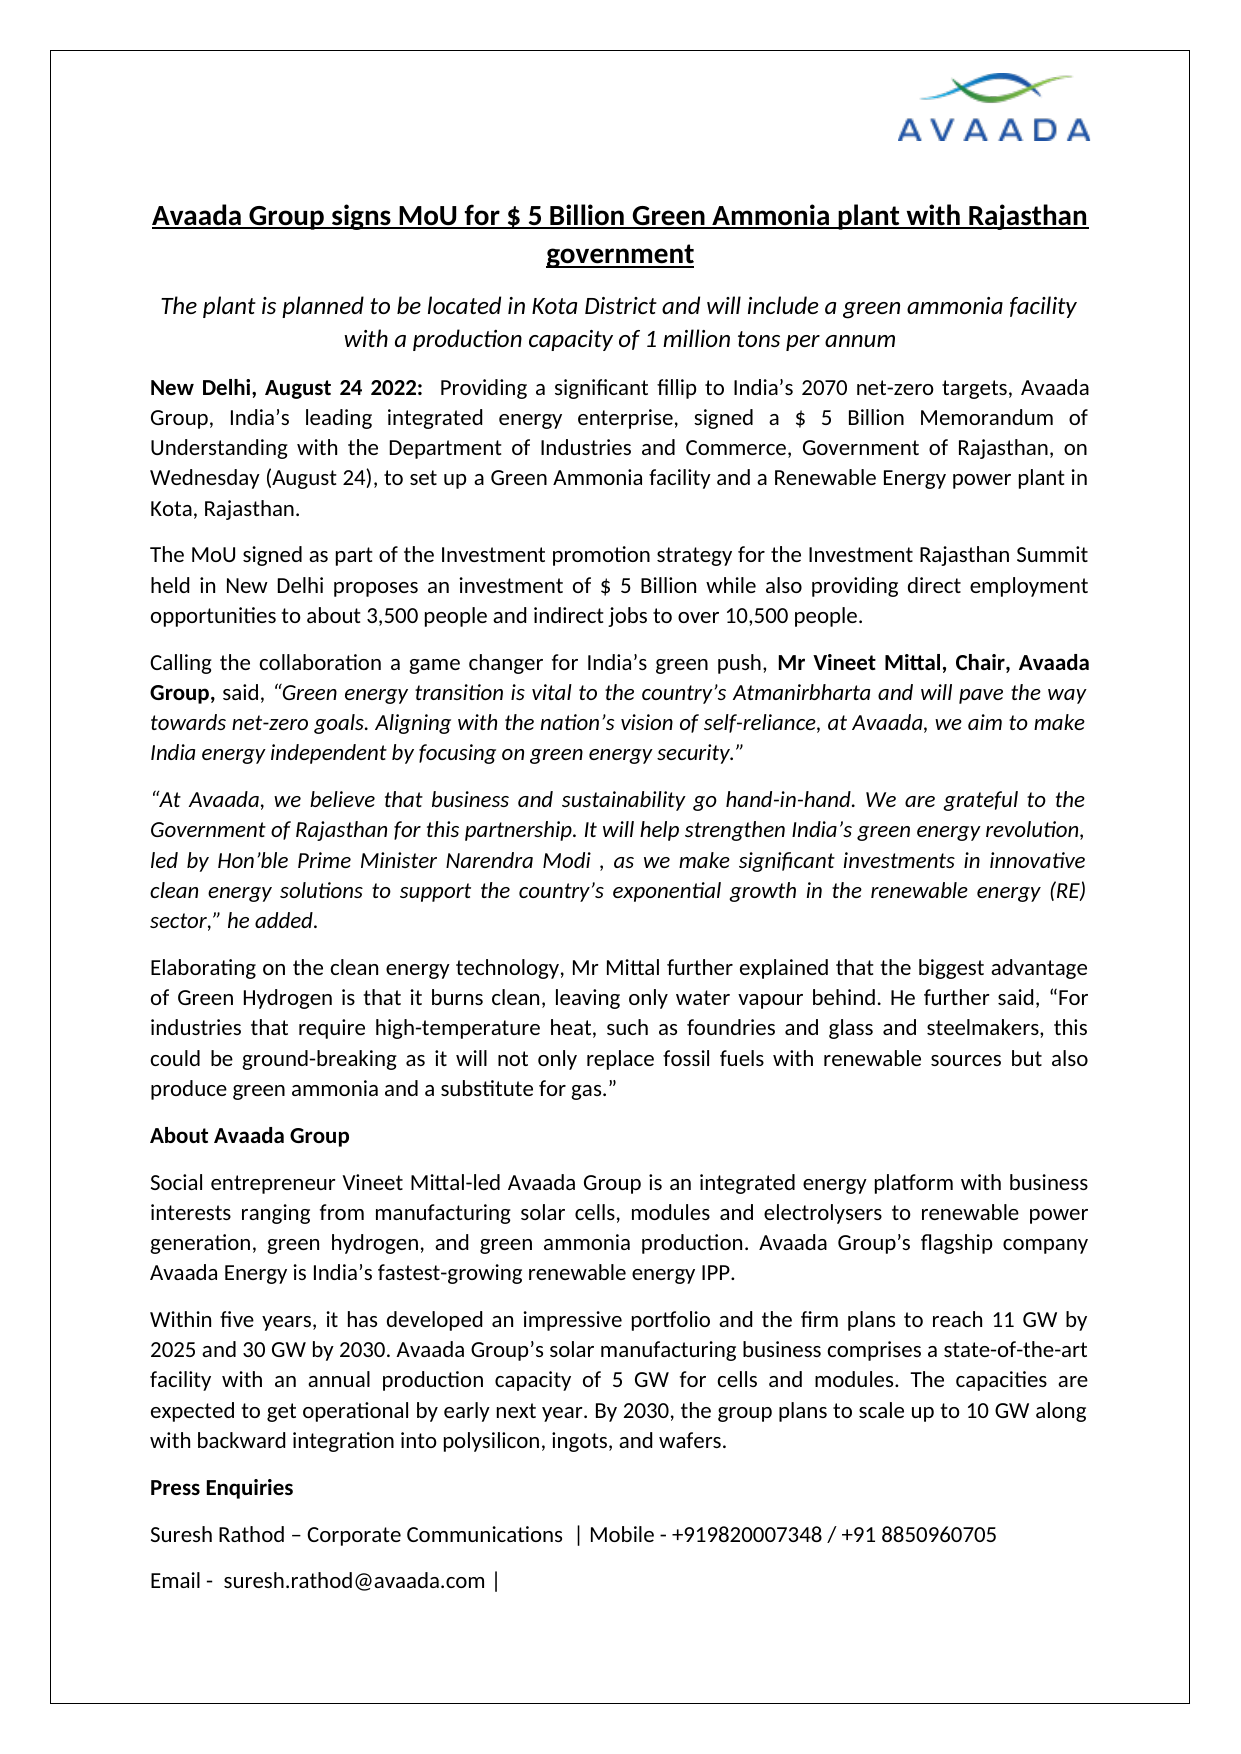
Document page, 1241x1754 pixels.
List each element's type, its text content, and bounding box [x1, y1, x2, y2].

text New Delhi, August 24 2022: Providing a significant fillip to India’s 2070 net-zero targets, Avaada Group, India’s leading integrated energy enterprise, signed a $ 5 Billion Memorandum of Understanding with the Department of Industries and Commerce, Government of Rajasthan, on Wednesday (August 24), to set up a Green Ammonia facility and a Renewable Energy power plant in Kota, Rajasthan. [150, 373, 1090, 522]
text Social entrepreneur Vineet Mittal-led Avaada Group is an integrated energy platform with business interests ranging from manufacturing solar cells, modules and electrolysers to renewable power generation, green hydrogen, and green ammonia production. Avaada Group’s flagship company Avaada Energy is India’s fastest-growing renewable energy IPP. [150, 1168, 1090, 1286]
text The MoU signed as part of the Investment promotion strategy for the Investment Rajasthan Summit held in New Delhi proposes an investment of $ 5 Billion while also providing direct employment opportunities to about 3,500 people and indirect jobs to over 10,500 people. [150, 541, 1090, 629]
text Avaada Group signs MoU for $ 5 Billion Green Ammonia plant with Rajasthan government [150, 197, 1090, 271]
text About Avaada Group [150, 1121, 1090, 1149]
text Press Enquiries [150, 1473, 1090, 1501]
text “At Avaada, we believe that business and sustainability go hand-in-hand. We are grateful to the Government of Rajasthan for this partnership. It will help strengthen India’s green energy revolution, led by Hon’ble Prime Minister Narendra Modi , as we make significant investments in innovative clean energy solutions to support the country’s exponential growth in the renewable energy (RE) sector,” he added. [150, 785, 1090, 934]
text Within five years, it has developed an impressive portfolio and the firm plans to reach 11 GW by 2025 and 30 GW by 2030. Avaada Group’s solar manufacturing business comprises a state-of-the-art facility with an annual production capacity of 5 GW for cells and modules. The capacities are expected to get operational by early next year. By 2030, the group plans to scale up to 10 GW along with backward integration into polysilicon, ingots, and wafers. [150, 1305, 1090, 1454]
text The plant is planned to be located in Kota District and will include a green ammonia facility with a production capacity of 1 million tons per annum [150, 290, 1090, 354]
picture [898, 73, 1091, 141]
text Elaborating on the clean energy technology, Mr Mittal further explained that the biggest advantage of Green Hydrogen is that it burns clean, leaving only water vapour behind. He further said, “For industries that require high-temperature heat, such as foundries and glass and steelmakers, this could be ground-breaking as it will not only replace fossil fuels with renewable sources but also produce green ammonia and a substitute for gas.” [150, 953, 1090, 1102]
text Calling the collaboration a game changer for India’s green push, Mr Vineet Mittal, Chair, Avaada Group, said, “Green energy transition is vital to the country’s Atmanirbharta and will pave the way towards net-zero goals. Aligning with the nation’s vision of self-reliance, at Avaada, we aim to make India energy independent by focusing on green energy security.” [150, 648, 1090, 767]
text Email - suresh.rathod@avaada.com | [150, 1567, 1090, 1595]
text Suresh Rathod – Corporate Communications | Mobile - +919820007348 / +91 8850960705 [150, 1520, 1090, 1548]
